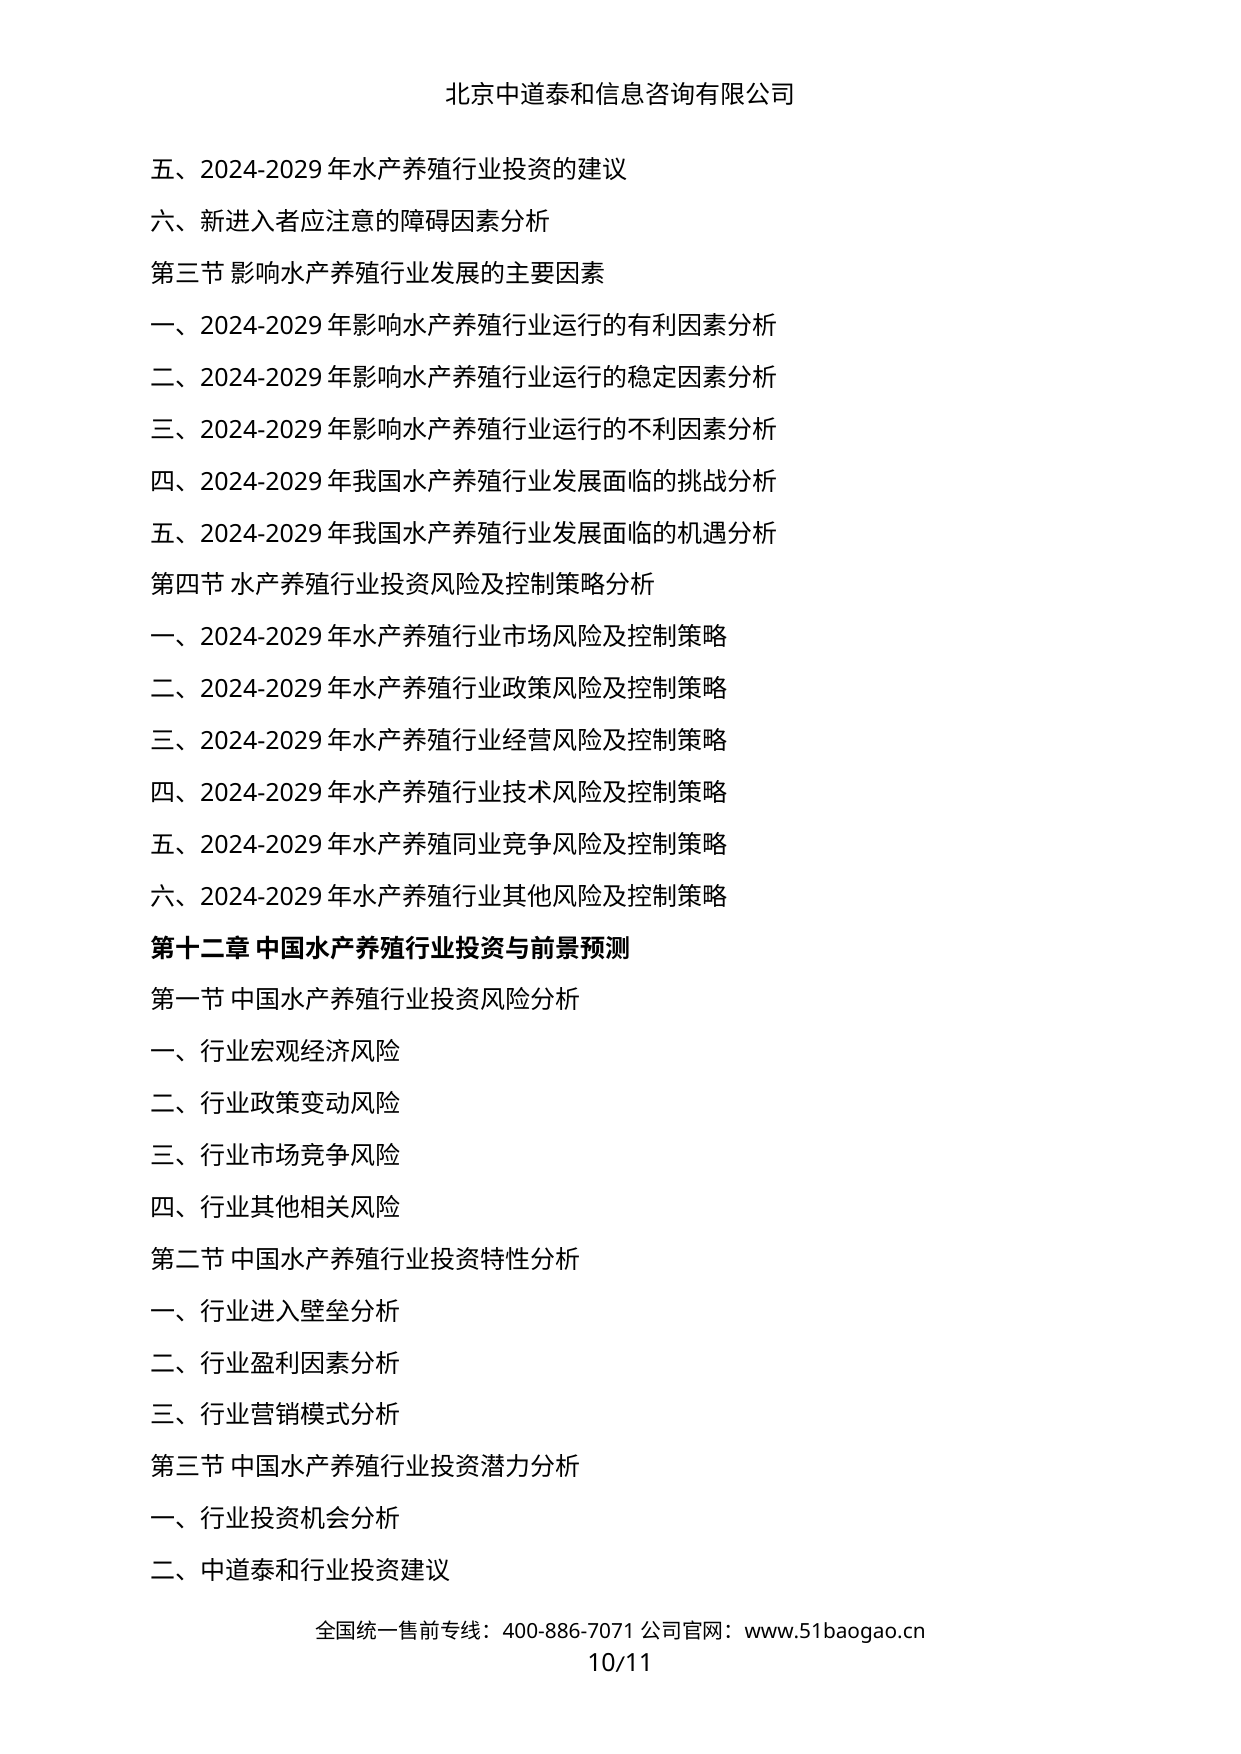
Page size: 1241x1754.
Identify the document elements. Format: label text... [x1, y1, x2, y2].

text 第二节 中国水产养殖行业投资特性分析 [150, 1239, 1090, 1276]
text 一、行业宏观经济风险 [150, 1032, 1090, 1068]
text 第三节 中国水产养殖行业投资潜力分析 [150, 1447, 1090, 1483]
text 第十二章 中国水产养殖行业投资与前景预测 [150, 928, 1090, 964]
text 三、行业营销模式分析 [150, 1395, 1090, 1431]
text 一、行业进入壁垒分析 [150, 1291, 1090, 1327]
text 五、2024-2029年水产养殖同业竞争风险及控制策略 [150, 824, 1090, 861]
text 第四节 水产养殖行业投资风险及控制策略分析 [150, 565, 1090, 601]
text 二、2024-2029年影响水产养殖行业运行的稳定因素分析 [150, 357, 1090, 394]
text 六、新进入者应注意的障碍因素分析 [150, 202, 1090, 238]
text 二、行业政策变动风险 [150, 1084, 1090, 1120]
text 五、2024-2029年我国水产养殖行业发展面临的机遇分析 [150, 513, 1090, 549]
text 二、中道泰和行业投资建议 [150, 1551, 1090, 1587]
text 六、2024-2029年水产养殖行业其他风险及控制策略 [150, 876, 1090, 912]
text 三、2024-2029年水产养殖行业经营风险及控制策略 [150, 721, 1090, 757]
text 一、2024-2029年水产养殖行业市场风险及控制策略 [150, 617, 1090, 653]
text 第一节 中国水产养殖行业投资风险分析 [150, 980, 1090, 1016]
text 四、行业其他相关风险 [150, 1187, 1090, 1224]
text 第三节 影响水产养殖行业发展的主要因素 [150, 254, 1090, 290]
text 三、行业市场竞争风险 [150, 1136, 1090, 1172]
text 一、2024-2029年影响水产养殖行业运行的有利因素分析 [150, 306, 1090, 342]
text 二、行业盈利因素分析 [150, 1343, 1090, 1379]
text 二、2024-2029年水产养殖行业政策风险及控制策略 [150, 669, 1090, 705]
text 五、2024-2029年水产养殖行业投资的建议 [150, 150, 1090, 186]
text 一、行业投资机会分析 [150, 1499, 1090, 1535]
text 三、2024-2029年影响水产养殖行业运行的不利因素分析 [150, 409, 1090, 446]
text 四、2024-2029年水产养殖行业技术风险及控制策略 [150, 772, 1090, 809]
text 四、2024-2029年我国水产养殖行业发展面临的挑战分析 [150, 461, 1090, 497]
